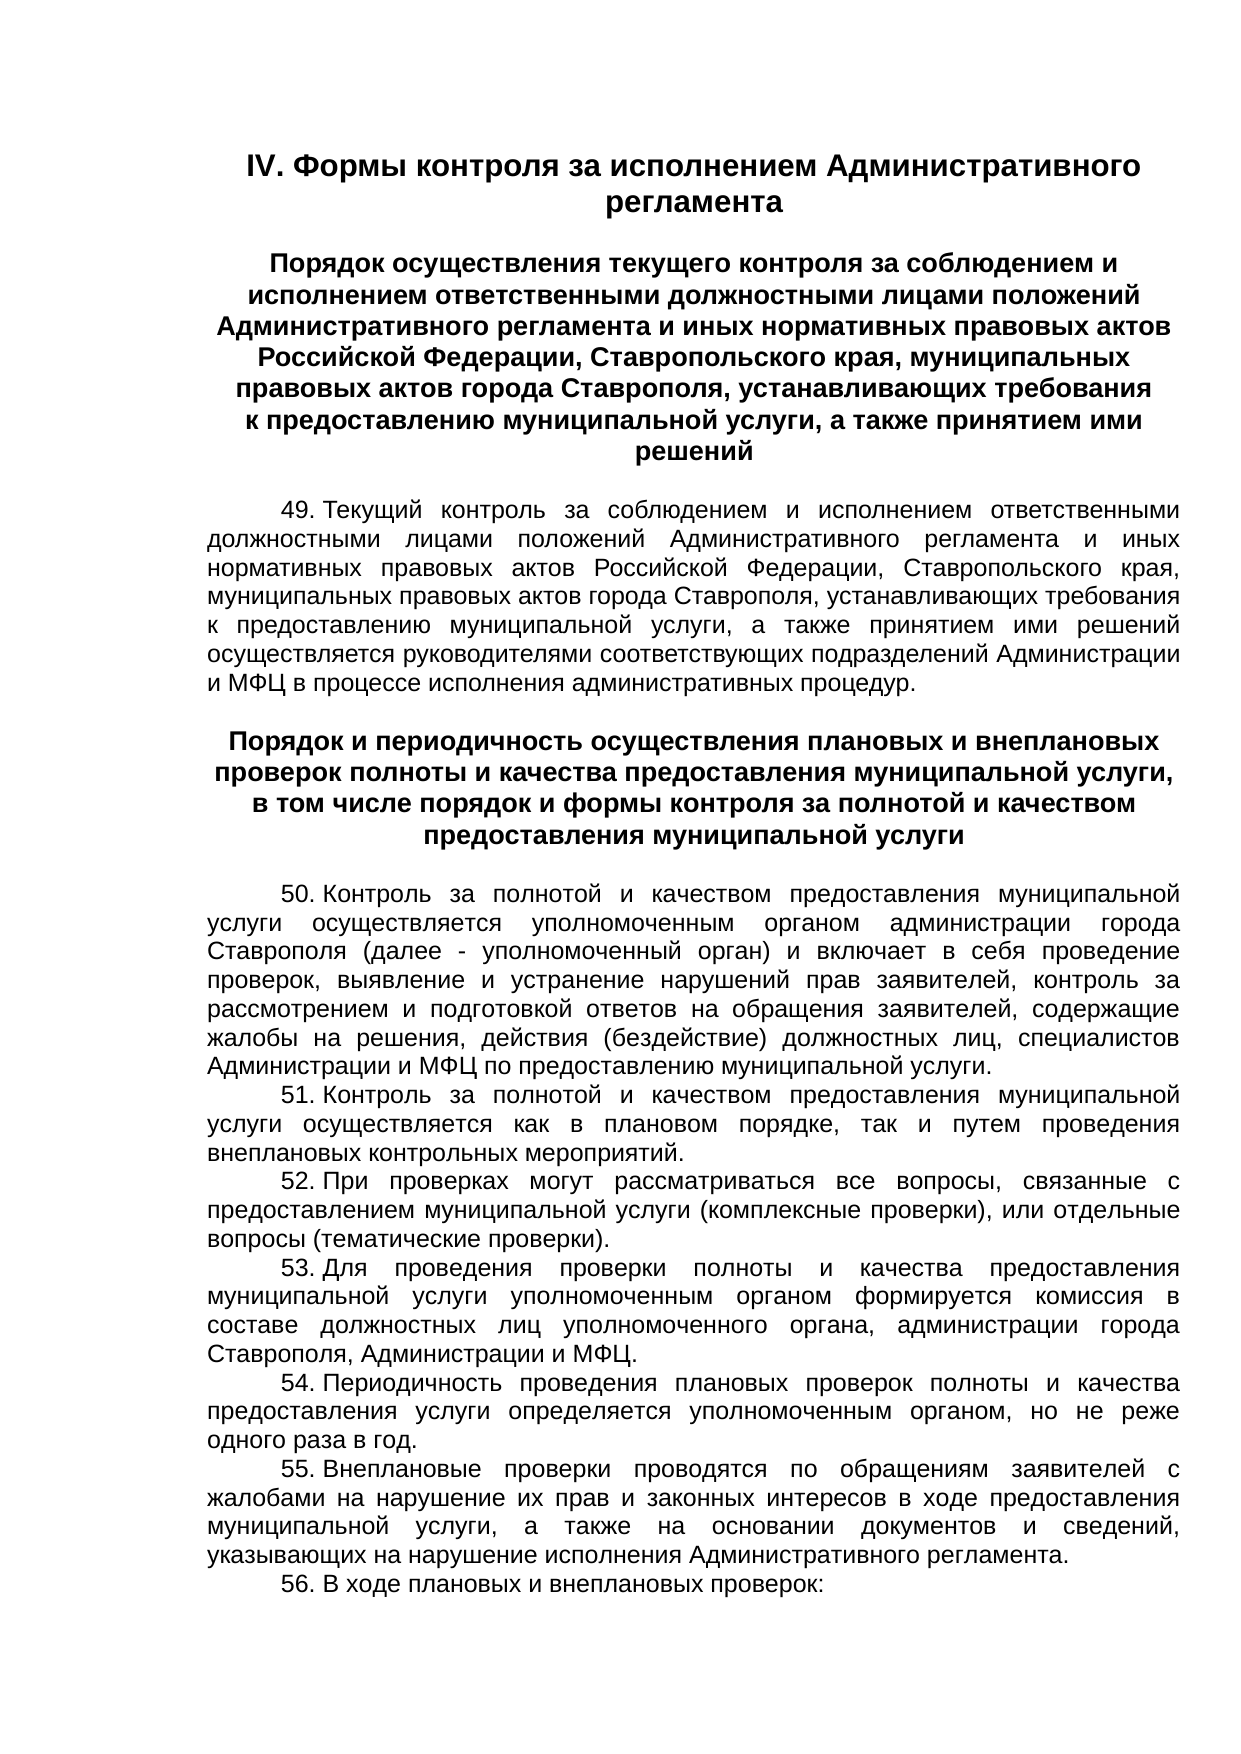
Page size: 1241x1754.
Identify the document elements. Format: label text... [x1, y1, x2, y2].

text Порядок осуществления текущего контроля за соблюдением и исполнением ответственными должностными лицами положений Административного регламента и иных нормативных правовых актов Российской Федерации, Ставропольского края, муниципальных правовых актов города Ставрополя, устанавливающих требования [207, 247, 1181, 404]
text 55. Внеплановые проверки проводятся по обращениям заявителей с жалобами на нарушение их прав и законных интересов в ходе предоставления муниципальной услуги, а также на основании документов и сведений, указывающих на нарушение исполнения Административного регламента. [207, 1454, 1181, 1569]
text 49. Текущий контроль за соблюдением и исполнением ответственными должностными лицами положений Административного регламента и иных нормативных правовых актов Российской Федерации, Ставропольского края, муниципальных правовых актов города Ставрополя, устанавливающих требования к предоставлению муниципальной услуги, а также принятием ими решений осуществляется руководителями соответствующих подразделений Администрации и МФЦ в процессе исполнения административных процедур. [207, 495, 1181, 696]
text IV. Формы контроля за исполнением Административного регламента [207, 147, 1181, 219]
text 54. Периодичность проведения плановых проверок полноты и качества предоставления услуги определяется уполномоченным органом, но не реже одного раза в год. [207, 1367, 1181, 1454]
text 50. Контроль за полнотой и качеством предоставления муниципальной услуги осуществляется уполномоченным органом администрации города Ставрополя (далее - уполномоченный орган) и включает в себя проведение проверок, выявление и устранение нарушений прав заявителей, контроль за рассмотрением и подготовкой ответов на обращения заявителей, содержащие жалобы на решения, действия (бездействие) должностных лиц, специалистов Администрации и МФЦ по предоставлению муниципальной услуги. [207, 879, 1181, 1080]
text 51. Контроль за полнотой и качеством предоставления муниципальной услуги осуществляется как в плановом порядке, так и путем проведения внеплановых контрольных мероприятий. [207, 1080, 1181, 1166]
text 52. При проверках могут рассматриваться все вопросы, связанные с предоставлением муниципальной услуги (комплексные проверки), или отдельные вопросы (тематические проверки). [207, 1166, 1181, 1252]
text Порядок и периодичность осуществления плановых и внеплановых проверок полноты и качества предоставления муниципальной услуги, в том числе порядок и формы контроля за полнотой и качеством предоставления муниципальной услуги [207, 725, 1181, 850]
text 53. Для проведения проверки полноты и качества предоставления муниципальной услуги уполномоченным органом формируется комиссия в составе должностных лиц уполномоченного органа, администрации города Ставрополя, Администрации и МФЦ. [207, 1252, 1181, 1367]
text к предоставлению муниципальной услуги, а также принятием ими решений [207, 404, 1181, 466]
text 56. В ходе плановых и внеплановых проверок: [207, 1569, 1181, 1597]
